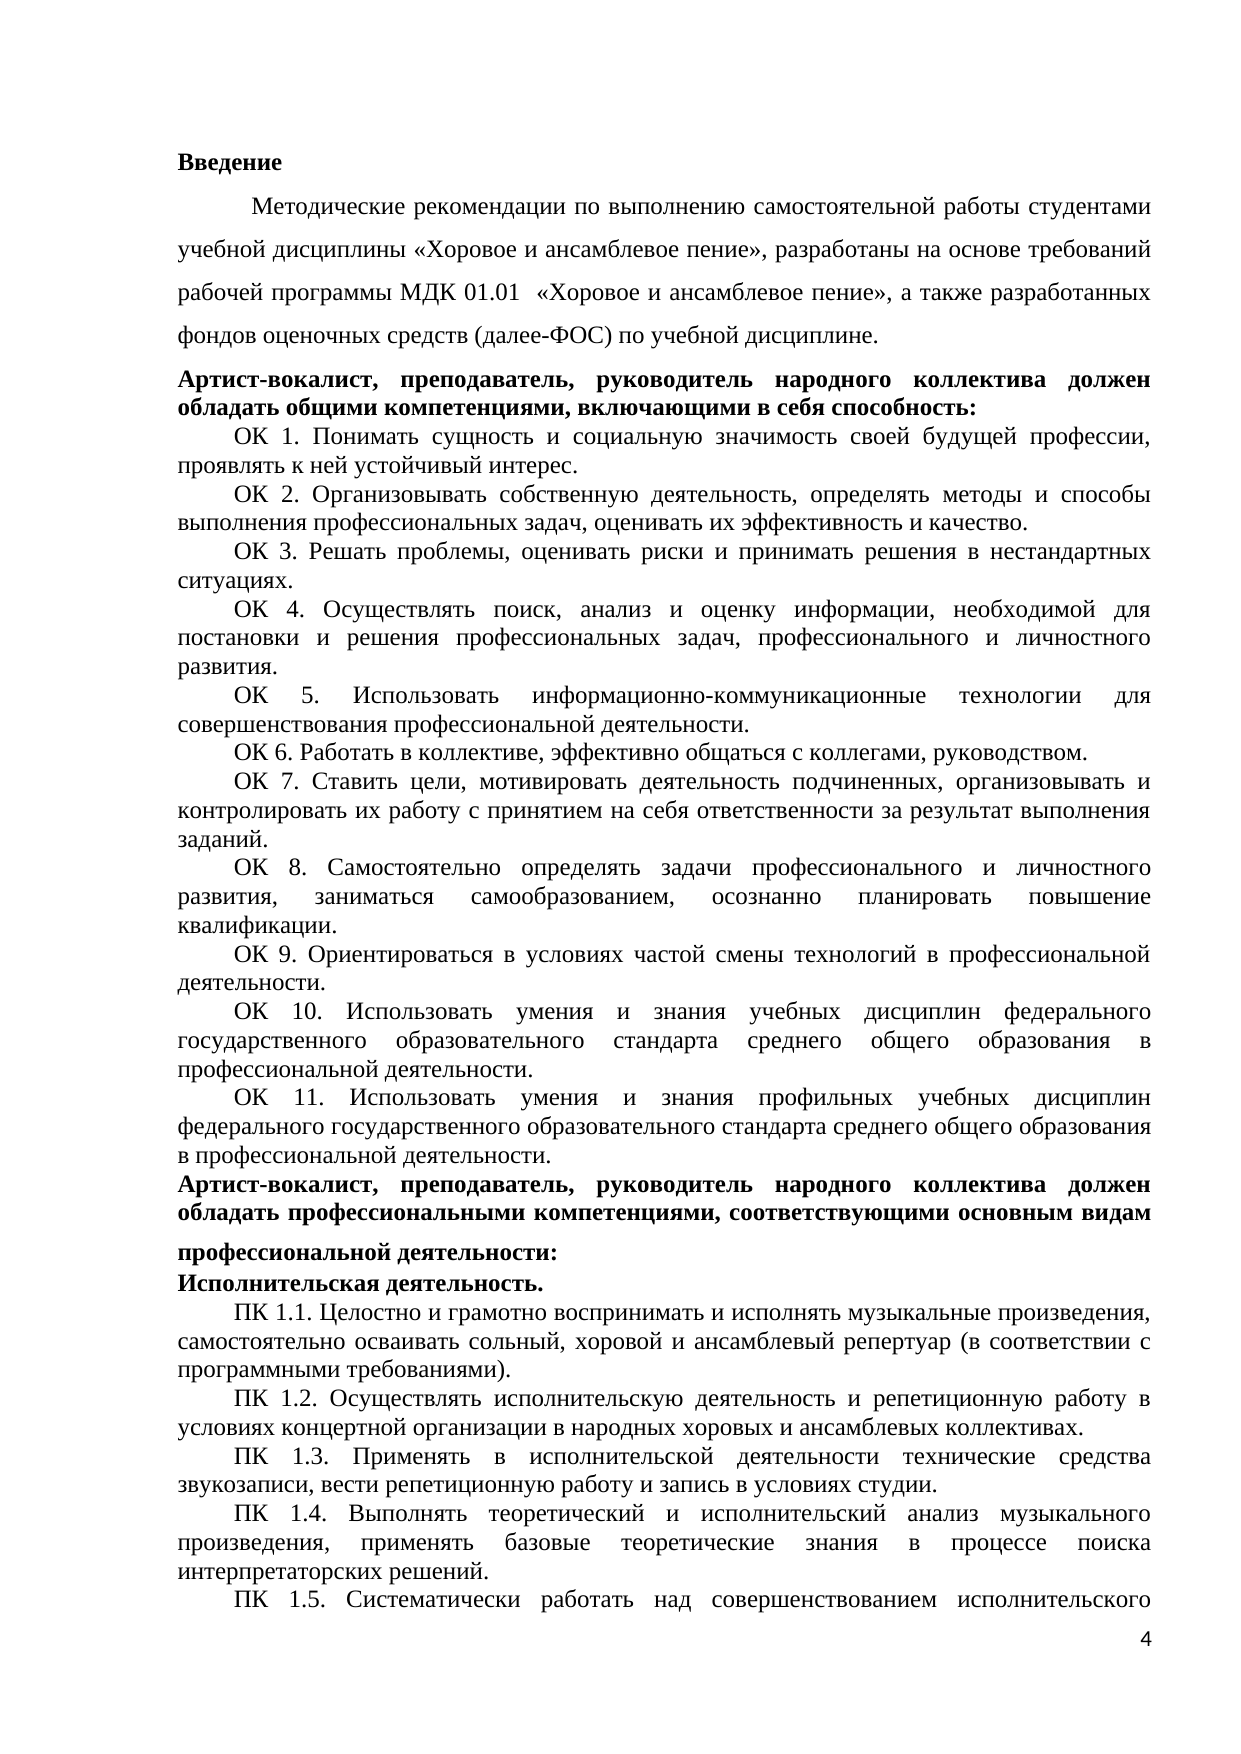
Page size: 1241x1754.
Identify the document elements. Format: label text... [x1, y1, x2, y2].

text ОК 4. Осуществлять поиск, анализ и оценку информации, необходимой для постановки и решения профессиональных задач, профессионального и личностного развития. [177, 594, 1152, 680]
text ОК 1. Понимать сущность и социальную значимость своей будущей профессии, проявлять к ней устойчивый интерес. [177, 421, 1152, 479]
text Методические рекомендации по выполнению самостоятельной работы студентами учебной дисциплины «Хоровое и ансамблевое пение», разработаны на основе требований рабочей программы МДК 01.01 «Хоровое и ансамблевое пение», а также разработанных фондов оценочных средств (далее-ФОС) по учебной дисциплине. [177, 191, 1152, 349]
text Исполнительская деятельность. [177, 1268, 1152, 1297]
text ПК 1.1. Целостно и грамотно воспринимать и исполнять музыкальные произведения, самостоятельно осваивать сольный, хоровой и ансамблевый репертуар (в соответствии с программными требованиями). [177, 1297, 1152, 1383]
text ОК 6. Работать в коллективе, эффективно общаться с коллегами, руководством. [177, 737, 1152, 766]
text ПК 1.4. Выполнять теоретический и исполнительский анализ музыкального произведения, применять базовые теоретические знания в процессе поиска интерпретаторских решений. [177, 1498, 1152, 1584]
text Артист-вокалист, преподаватель, руководитель народного коллектива должен обладать профессиональными компетенциями, соответствующими основным видам профессиональной деятельности: [177, 1169, 1152, 1268]
text Артист-вокалист, преподаватель, руководитель народного коллектива должен обладать общими компетенциями, включающими в себя способность: [177, 364, 1152, 421]
text ОК 8. Самостоятельно определять задачи профессионального и личностного развития, заниматься самообразованием, осознанно планировать повышение квалификации. [177, 852, 1152, 939]
text ПК 1.2. Осуществлять исполнительскую деятельность и репетиционную работу в условиях концертной организации в народных хоровых и ансамблевых коллективах. [177, 1383, 1152, 1441]
text ОК 3. Решать проблемы, оценивать риски и принимать решения в нестандартных ситуациях. [177, 536, 1152, 594]
text ОК 2. Организовывать собственную деятельность, определять методы и способы выполнения профессиональных задач, оценивать их эффективность и качество. [177, 479, 1152, 536]
text ПК 1.3. Применять в исполнительской деятельности технические средства звукозаписи, вести репетиционную работу и запись в условиях студии. [177, 1441, 1152, 1498]
text ОК 5. Использовать информационно-коммуникационные технологии для совершенствования профессиональной деятельности. [177, 680, 1152, 737]
text ОК 10. Использовать умения и знания учебных дисциплин федерального государственного образовательного стандарта среднего общего образования в профессиональной деятельности. [177, 996, 1152, 1082]
text ОК 9. Ориентироваться в условиях частой смены технологий в профессиональной деятельности. [177, 939, 1152, 996]
text Введение [177, 118, 1152, 176]
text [177, 1584, 1152, 1613]
text ОК 11. Использовать умения и знания профильных учебных дисциплин федерального государственного образовательного стандарта среднего общего образования в профессиональной деятельности. [177, 1082, 1152, 1169]
text ОК 7. Ставить цели, мотивировать деятельность подчиненных, организовывать и контролировать их работу с принятием на себя ответственности за результат выполнения заданий. [177, 766, 1152, 852]
